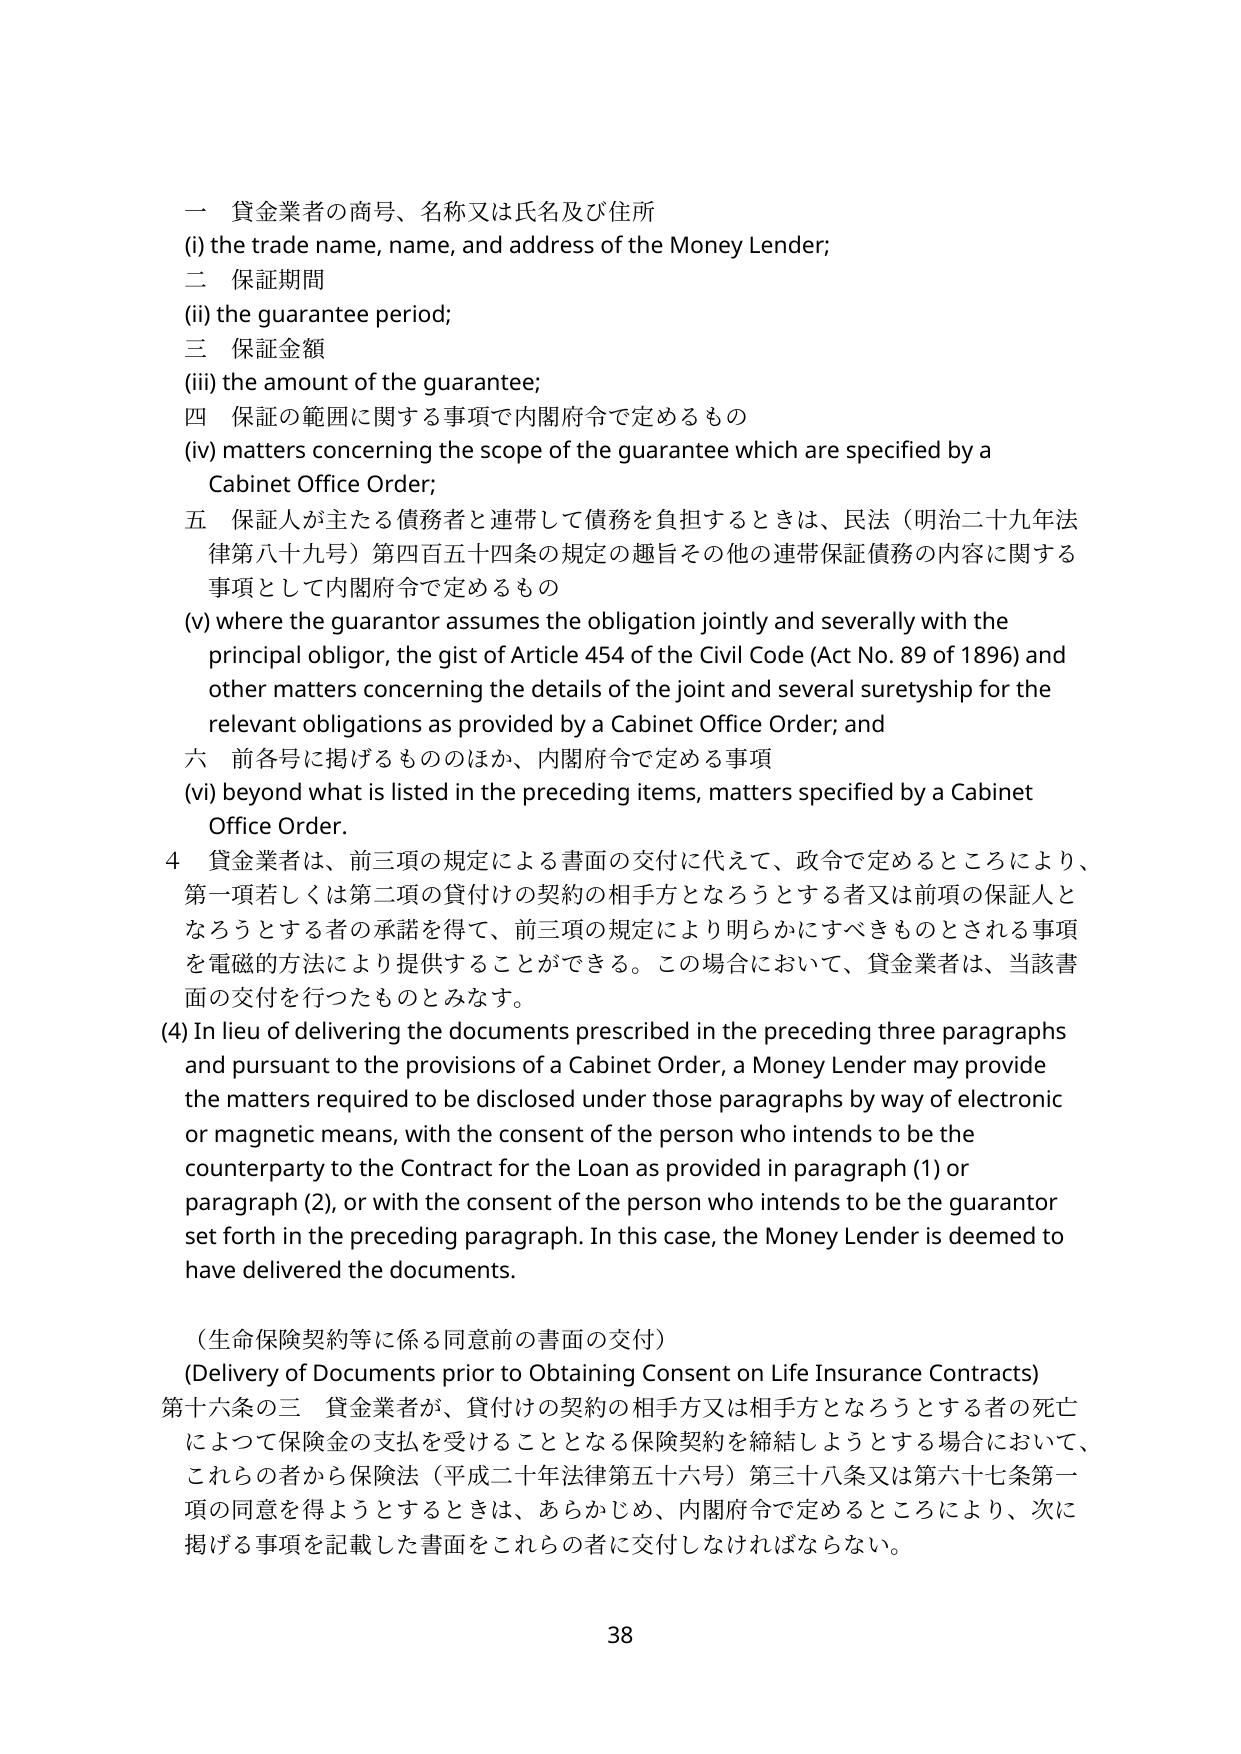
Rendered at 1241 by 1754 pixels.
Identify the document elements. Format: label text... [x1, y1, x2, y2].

text (ii) the guarantee period; [184, 296, 1079, 330]
text (4) In lieu of delivering the documents prescribed in the preceding three paragraphs and pursuant to the provisions of a Cabinet Order, a Money Lender may provide the matters required to be disclosed under those paragraphs by way of electronic or magnetic means, with the consent of the person who intends to be the counterparty to the Contract for the Loan as provided in paragraph (1) or paragraph (2), or with the consent of the person who intends to be the guarantor set forth in the preceding paragraph. In this case, the Money Lender is deemed to have delivered the documents. [161, 1014, 1079, 1287]
text 三 保証金額 [184, 330, 1079, 364]
text 六 前各号に掲げるもののほか、内閣府令で定める事項 [184, 740, 1079, 774]
text 第十六条の三 貸金業者が、貸付けの契約の相手方又は相手方となろうとする者の死亡によつて保険金の支払を受けることとなる保険契約を締結しようとする場合において、これらの者から保険法（平成二十年法律第五十六号）第三十八条又は第六十七条第一項の同意を得ようとするときは、あらかじめ、内閣府令で定めるところにより、次に掲げる事項を記載した書面をこれらの者に交付しなければならない。 [161, 1389, 1079, 1560]
text 二 保証期間 [184, 262, 1079, 296]
text (vi) beyond what is listed in the preceding items, matters specified by a Cabinet Office Order. [184, 774, 1079, 843]
text ４ 貸金業者は、前三項の規定による書面の交付に代えて、政令で定めるところにより、第一項若しくは第二項の貸付けの契約の相手方となろうとする者又は前項の保証人となろうとする者の承諾を得て、前三項の規定により明らかにすべきものとされる事項を電磁的方法により提供することができる。この場合において、貸金業者は、当該書面の交付を行つたものとみなす。 [161, 843, 1079, 1014]
text (Delivery of Documents prior to Obtaining Consent on Life Insurance Contracts) [184, 1355, 1079, 1389]
text 一 貸金業者の商号、名称又は氏名及び住所 [184, 194, 1079, 228]
text (iv) matters concerning the scope of the guarantee which are specified by a Cabinet Office Order; [184, 433, 1079, 501]
text 五 保証人が主たる債務者と連帯して債務を負担するときは、民法（明治二十九年法律第八十九号）第四百五十四条の規定の趣旨その他の連帯保証債務の内容に関する事項として内閣府令で定めるもの [184, 501, 1079, 604]
text (v) where the guarantor assumes the obligation jointly and severally with the principal obligor, the gist of Article 454 of the Civil Code (Act No. 89 of 1896) and other matters concerning the details of the joint and several suretyship for the relevant obligations as provided by a Cabinet Office Order; and [184, 604, 1079, 740]
text （生命保険契約等に係る同意前の書面の交付） [184, 1321, 1079, 1355]
text 四 保証の範囲に関する事項で内閣府令で定めるもの [184, 399, 1079, 433]
text (i) the trade name, name, and address of the Money Lender; [184, 228, 1079, 262]
text (iii) the amount of the guarantee; [184, 364, 1079, 399]
